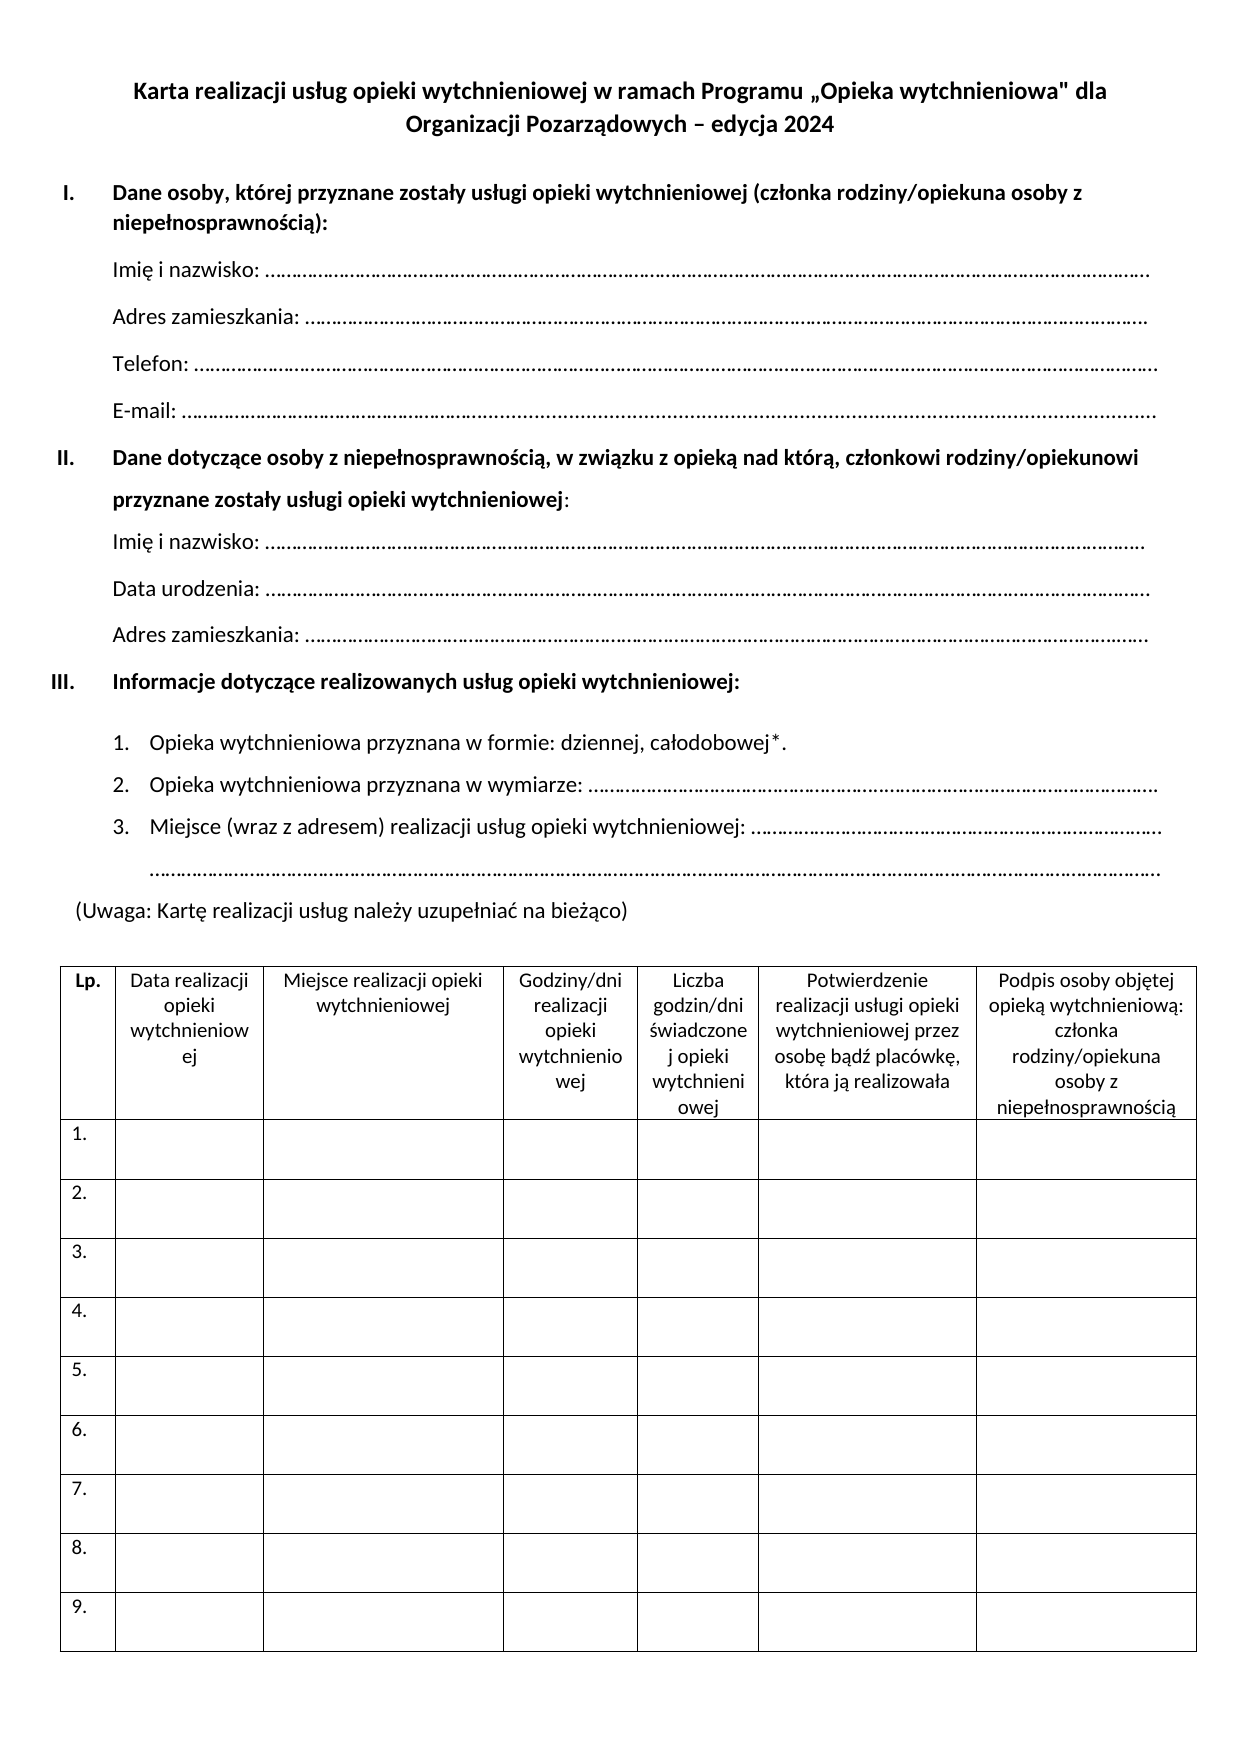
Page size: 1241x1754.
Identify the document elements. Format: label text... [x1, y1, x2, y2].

table_cell [264, 1357, 503, 1415]
table_header Liczba godzin/dni świadczonej opieki wytchnieniowej [638, 967, 758, 1119]
table_cell [977, 1416, 1196, 1474]
text Imię i nazwisko: …………………………………………………………………………………………………………………………………………………… [112, 255, 1165, 283]
table_cell [759, 1180, 976, 1237]
table_cell [116, 1120, 263, 1178]
table_cell [759, 1475, 976, 1533]
table_cell [977, 1298, 1196, 1356]
table_cell [116, 1298, 263, 1356]
table_cell [977, 1180, 1196, 1237]
table_cell [638, 1298, 758, 1356]
table_cell [977, 1120, 1196, 1178]
list ………………………………………………………………………………………………………………………………………………………………………… [149, 854, 1165, 882]
table_cell [638, 1416, 758, 1474]
table_header Lp. [61, 967, 115, 1119]
table_cell [264, 1180, 503, 1237]
text Karta realizacji usług opieki wytchnieniowej w ramach Programu „Opieka wytchnieniowa" dla Organizacji Pozarządowych – edycja 2024 [75, 75, 1165, 138]
table_cell [638, 1593, 758, 1651]
table_cell [504, 1416, 637, 1474]
table_cell 7. [61, 1475, 115, 1533]
table_cell [504, 1357, 637, 1415]
table_cell [638, 1534, 758, 1592]
table_cell [759, 1534, 976, 1592]
table_cell [504, 1298, 637, 1356]
table_cell [977, 1593, 1196, 1651]
table_cell [759, 1416, 976, 1474]
table_cell [638, 1357, 758, 1415]
table_header Godziny/dni realizacji opieki wytchnieniowej [504, 967, 637, 1119]
table_cell 3. [61, 1239, 115, 1297]
table_cell [264, 1120, 503, 1178]
list Opieka wytchnieniowa przyznana w formie: dziennej, całodobowej*. [112, 728, 1165, 756]
table_cell [504, 1534, 637, 1592]
table_cell 6. [61, 1416, 115, 1474]
table_cell [504, 1593, 637, 1651]
list Miejsce (wraz z adresem) realizacji usług opieki wytchnieniowej: …………………………………………………………………… [112, 812, 1165, 840]
text Adres zamieszkania: ……………………………………………………………………………………………………………………………………….…… [112, 621, 1165, 649]
table_cell [638, 1120, 758, 1178]
table_cell [504, 1475, 637, 1533]
table_cell [116, 1180, 263, 1237]
list Informacje dotyczące realizowanych usług opieki wytchnieniowej: [75, 667, 1165, 696]
table_cell [116, 1357, 263, 1415]
table_cell [264, 1239, 503, 1297]
table_cell [504, 1120, 637, 1178]
text Adres zamieszkania: ……………………………………………………………………………………………………………………………………………. [112, 302, 1165, 330]
text E-mail: …………………………………………………..................................................................................................................... [112, 396, 1165, 424]
table_cell 9. [61, 1593, 115, 1651]
table_cell [504, 1239, 637, 1297]
table_cell 1. [61, 1120, 115, 1178]
list (Uwaga: Kartę realizacji usług należy uzupełniać na bieżąco) [75, 896, 1165, 924]
table_cell [977, 1239, 1196, 1297]
list Opieka wytchnieniowa przyznana w wymiarze: ………………………………………………..……………………………………………. [112, 770, 1165, 798]
list Dane osoby, której przyznane zostały usługi opieki wytchnieniowej (członka rodziny/opiekuna osoby z niepełnosprawnością): [75, 178, 1165, 237]
table_cell [759, 1593, 976, 1651]
table_cell [264, 1593, 503, 1651]
table_cell [759, 1239, 976, 1297]
table_cell [504, 1180, 637, 1237]
table_cell 2. [61, 1180, 115, 1237]
table_header Podpis osoby objętej opieką wytchnieniową: członka rodziny/opiekuna osoby z niepełnosprawnością [977, 967, 1196, 1119]
table_cell [759, 1298, 976, 1356]
table_cell [977, 1357, 1196, 1415]
table_cell [116, 1593, 263, 1651]
table_cell [264, 1416, 503, 1474]
table_header Miejsce realizacji opieki wytchnieniowej [264, 967, 503, 1119]
list Dane dotyczące osoby z niepełnosprawnością, w związku z opieką nad którą, członkowi rodziny/opiekunowi przyznane zostały usługi opieki wytchnieniowej: [75, 443, 1165, 513]
table_cell [977, 1475, 1196, 1533]
table_cell 4. [61, 1298, 115, 1356]
table_cell [759, 1357, 976, 1415]
table_cell [638, 1239, 758, 1297]
table_cell 5. [61, 1357, 115, 1415]
table_cell [977, 1534, 1196, 1592]
table_header Data realizacji opieki wytchnieniowej [116, 967, 263, 1119]
text Imię i nazwisko: ………………………………………………………………………………………………………………………………………………….. [112, 527, 1165, 555]
table_cell [264, 1534, 503, 1592]
table_cell [264, 1298, 503, 1356]
table_cell [759, 1120, 976, 1178]
table_cell [116, 1416, 263, 1474]
table_cell [638, 1180, 758, 1237]
text Data urodzenia: …………………………………………………………………………………………………………………………………………………… [112, 574, 1165, 602]
table_cell [116, 1239, 263, 1297]
table_cell [638, 1475, 758, 1533]
table_cell 8. [61, 1534, 115, 1592]
table_header Potwierdzenie realizacji usługi opieki wytchnieniowej przez osobę bądź placówkę, która ją realizowała [759, 967, 976, 1119]
text Telefon: ………………………………………………………………………………………………………………………………………………………………… [112, 349, 1165, 377]
table_cell [116, 1475, 263, 1533]
table_cell [264, 1475, 503, 1533]
table_cell [116, 1534, 263, 1592]
